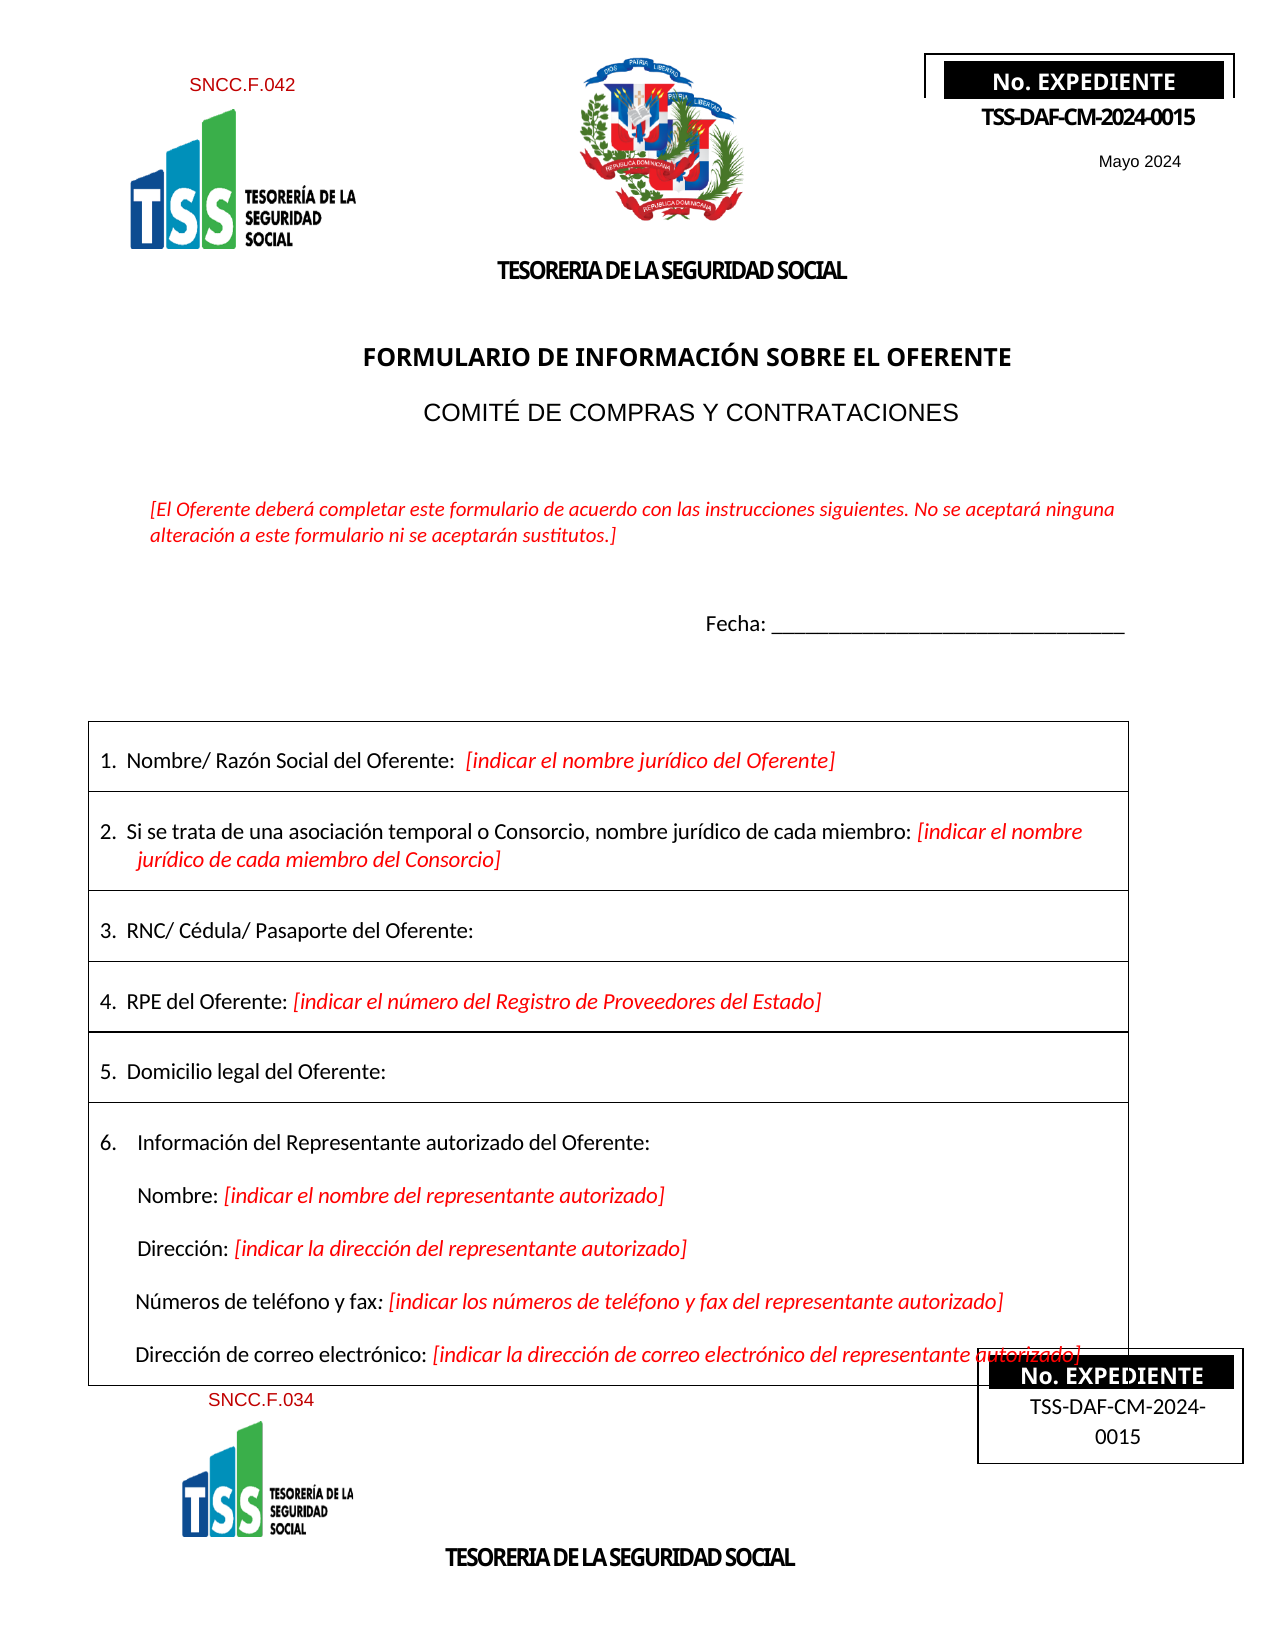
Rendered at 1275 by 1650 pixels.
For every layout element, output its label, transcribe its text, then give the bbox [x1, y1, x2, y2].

picture [130, 109, 356, 249]
table_cell 3. RNC/ Cédula/ Pasaporte del Oferente: [89, 891, 1128, 961]
picture [182, 1421, 354, 1537]
table_cell 4. RPE del Oferente: [indicar el número del Registro de Proveedores del Estado] [89, 962, 1128, 1031]
text Fecha: _______________________________ [150, 609, 1125, 637]
table_cell 2. Si se trata de una asociación temporal o Consorcio, nombre jurídico de cada miembro: [indicar el nombre jurídico de cada miembro del Consorcio] [89, 792, 1128, 890]
picture [579, 57, 745, 221]
table_header 1. Nombre/ Razón Social del Oferente: [indicar el nombre jurídico del Oferente] [89, 722, 1128, 791]
text [El Oferente deberá completar este formulario de acuerdo con las instrucciones siguientes. No se aceptará ninguna alteración a este formulario ni se aceptarán sustitutos.] [150, 497, 1125, 547]
table_cell 5. Domicilio legal del Oferente: [89, 1033, 1128, 1102]
picture [213, 1487, 233, 1533]
picture [170, 188, 197, 245]
table_cell 6. Información del Representante autorizado del Oferente: Nombre: [indicar el nombre del representante autorizado] Dirección: [indicar la dirección del representante autorizado] Números de teléfono y fax: [indicar los números de teléfono y fax del representante autorizado] Dirección de correo electrónico: [indicar la dirección de correo electrónico del representante autorizado] [89, 1103, 1128, 1385]
